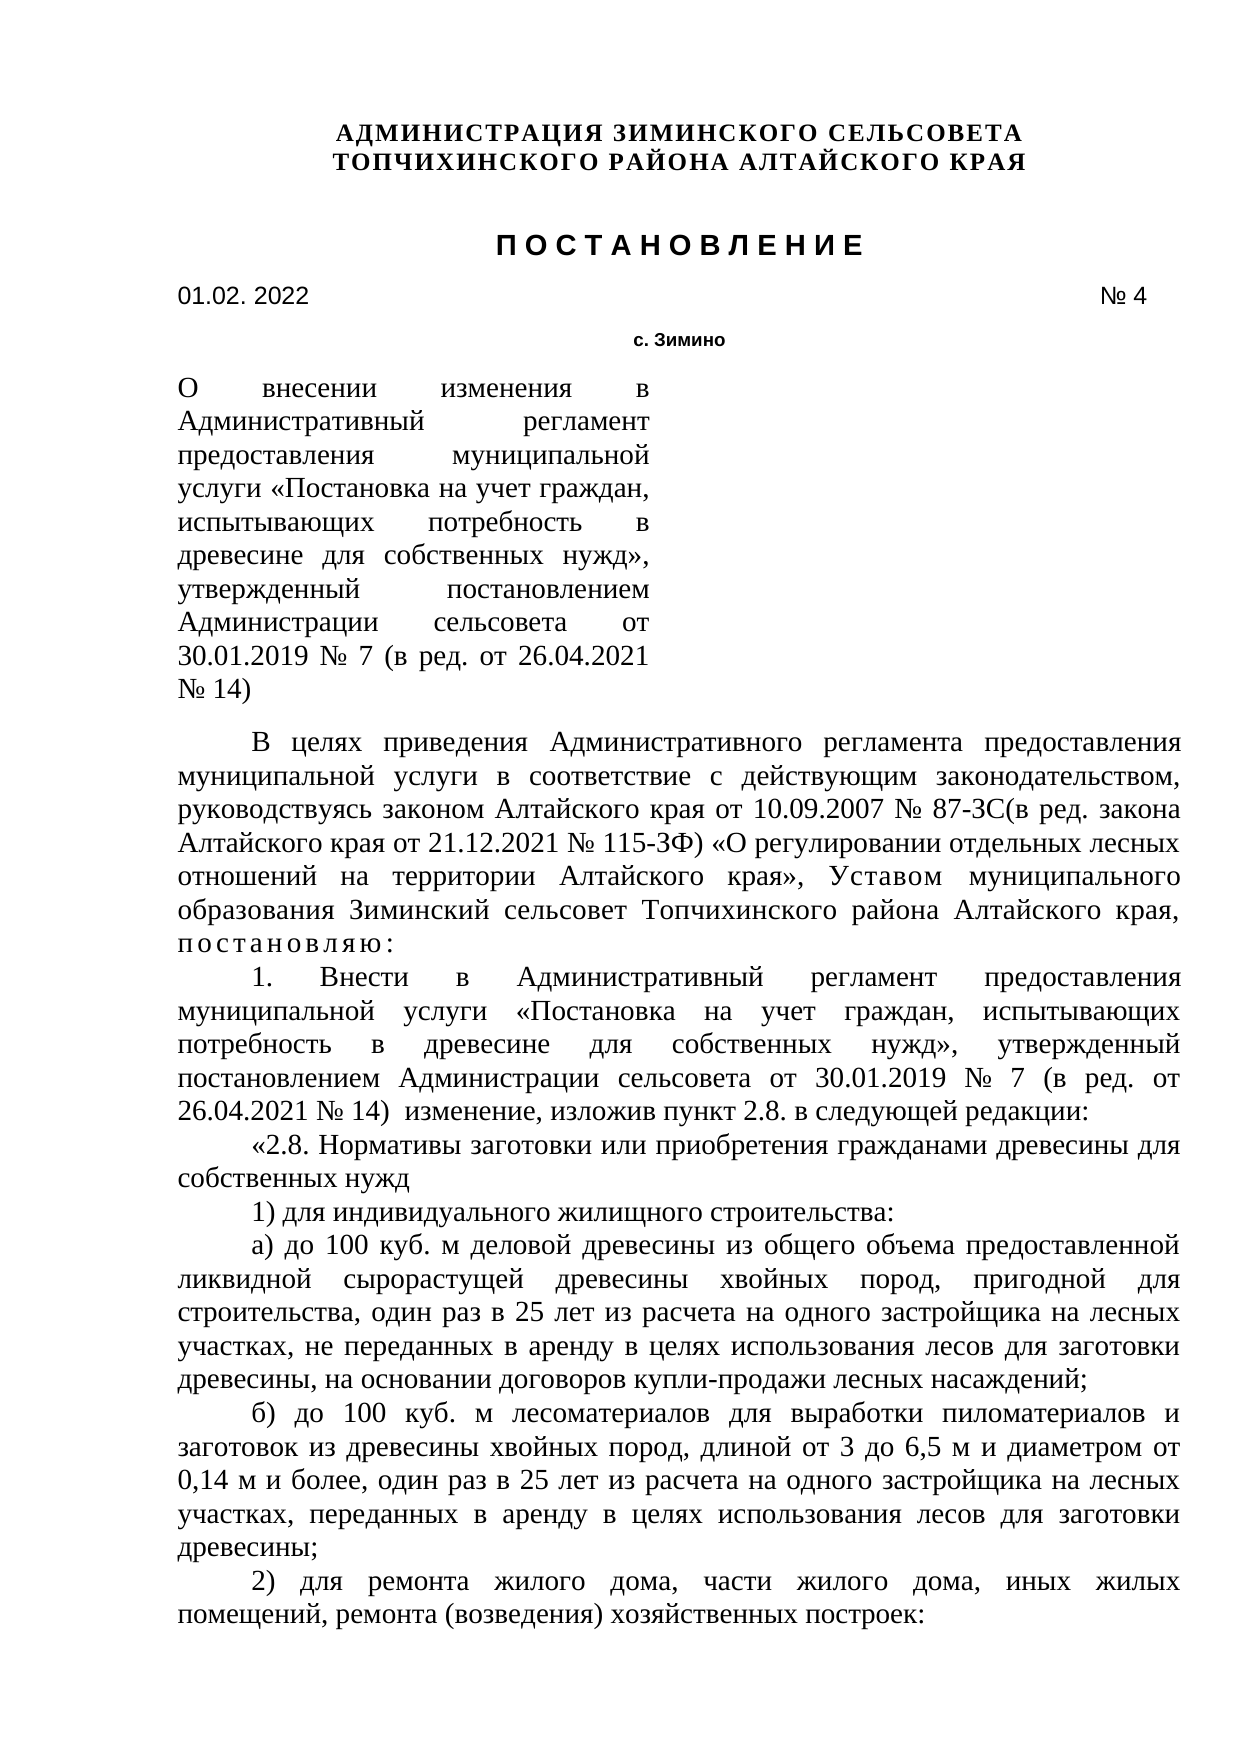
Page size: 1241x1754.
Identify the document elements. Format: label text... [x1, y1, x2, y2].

text 1) для индивидуального жилищного строительства: [177, 1194, 1181, 1227]
text «2.8. Нормативы заготовки или приобретения гражданами древесины для собственных нужд [177, 1127, 1181, 1194]
text с. Зимино [177, 329, 1181, 351]
text 2) для ремонта жилого дома, части жилого дома, иных жилых помещений, ремонта (возведения) хозяйственных построек: [177, 1563, 1181, 1630]
text О внесении изменения в Административный регламент предоставления муниципальной услуги «Постановка на учет граждан, испытывающих потребность в древесине для собственных нужд», утвержденный постановлением Администрации сельсовета от 30.01.2019 № 7 (в ред. от 26.04.2021 № 14) [177, 370, 650, 705]
text 01.02. 2022 № 4 [177, 281, 1181, 310]
text 1. Внести в Административный регламент предоставления муниципальной услуги «Постановка на учет граждан, испытывающих потребность в древесине для собственных нужд», утвержденный постановлением Администрации сельсовета от 30.01.2019 № 7 (в ред. от 26.04.2021 № 14) изменение, изложив пункт 2.8. в следующей редакции: [177, 959, 1181, 1127]
text ТОПЧИХИНСКОГО РАЙОНА АЛТАЙСКОГО КРАЯ [177, 147, 1181, 176]
text В целях приведения Административного регламента предоставления муниципальной услуги в соответствие с действующим законодательством, руководствуясь законом Алтайского края от 10.09.2007 № 87-ЗС(в ред. закона Алтайского края от 21.12.2021 № 115-ЗФ) «О регулировании отдельных лесных отношений на территории Алтайского края», Уставом муниципального образования Зиминский сельсовет Топчихинского района Алтайского края, постановляю: [177, 724, 1181, 959]
text б) до 100 куб. м лесоматериалов для выработки пиломатериалов и заготовок из древесины хвойных пород, длиной от 3 до 6,5 м и диаметром от 0,14 м и более, один раз в 25 лет из расчета на одного застройщика на лесных участках, переданных в аренду в целях использования лесов для заготовки древесины; [177, 1395, 1181, 1563]
text АДМИНИСТРАЦИЯ ЗИМИНСКОГО СЕЛЬСОВЕТА [177, 118, 1181, 147]
text П О С Т А Н О В Л Е Н И Е [177, 228, 1181, 262]
text а) до 100 куб. м деловой древесины из общего объема предоставленной ликвидной сырорастущей древесины хвойных пород, пригодной для строительства, один раз в 25 лет из расчета на одного застройщика на лесных участках, не переданных в аренду в целях использования лесов для заготовки древесины, на основании договоров купли-продажи лесных насаждений; [177, 1227, 1181, 1395]
